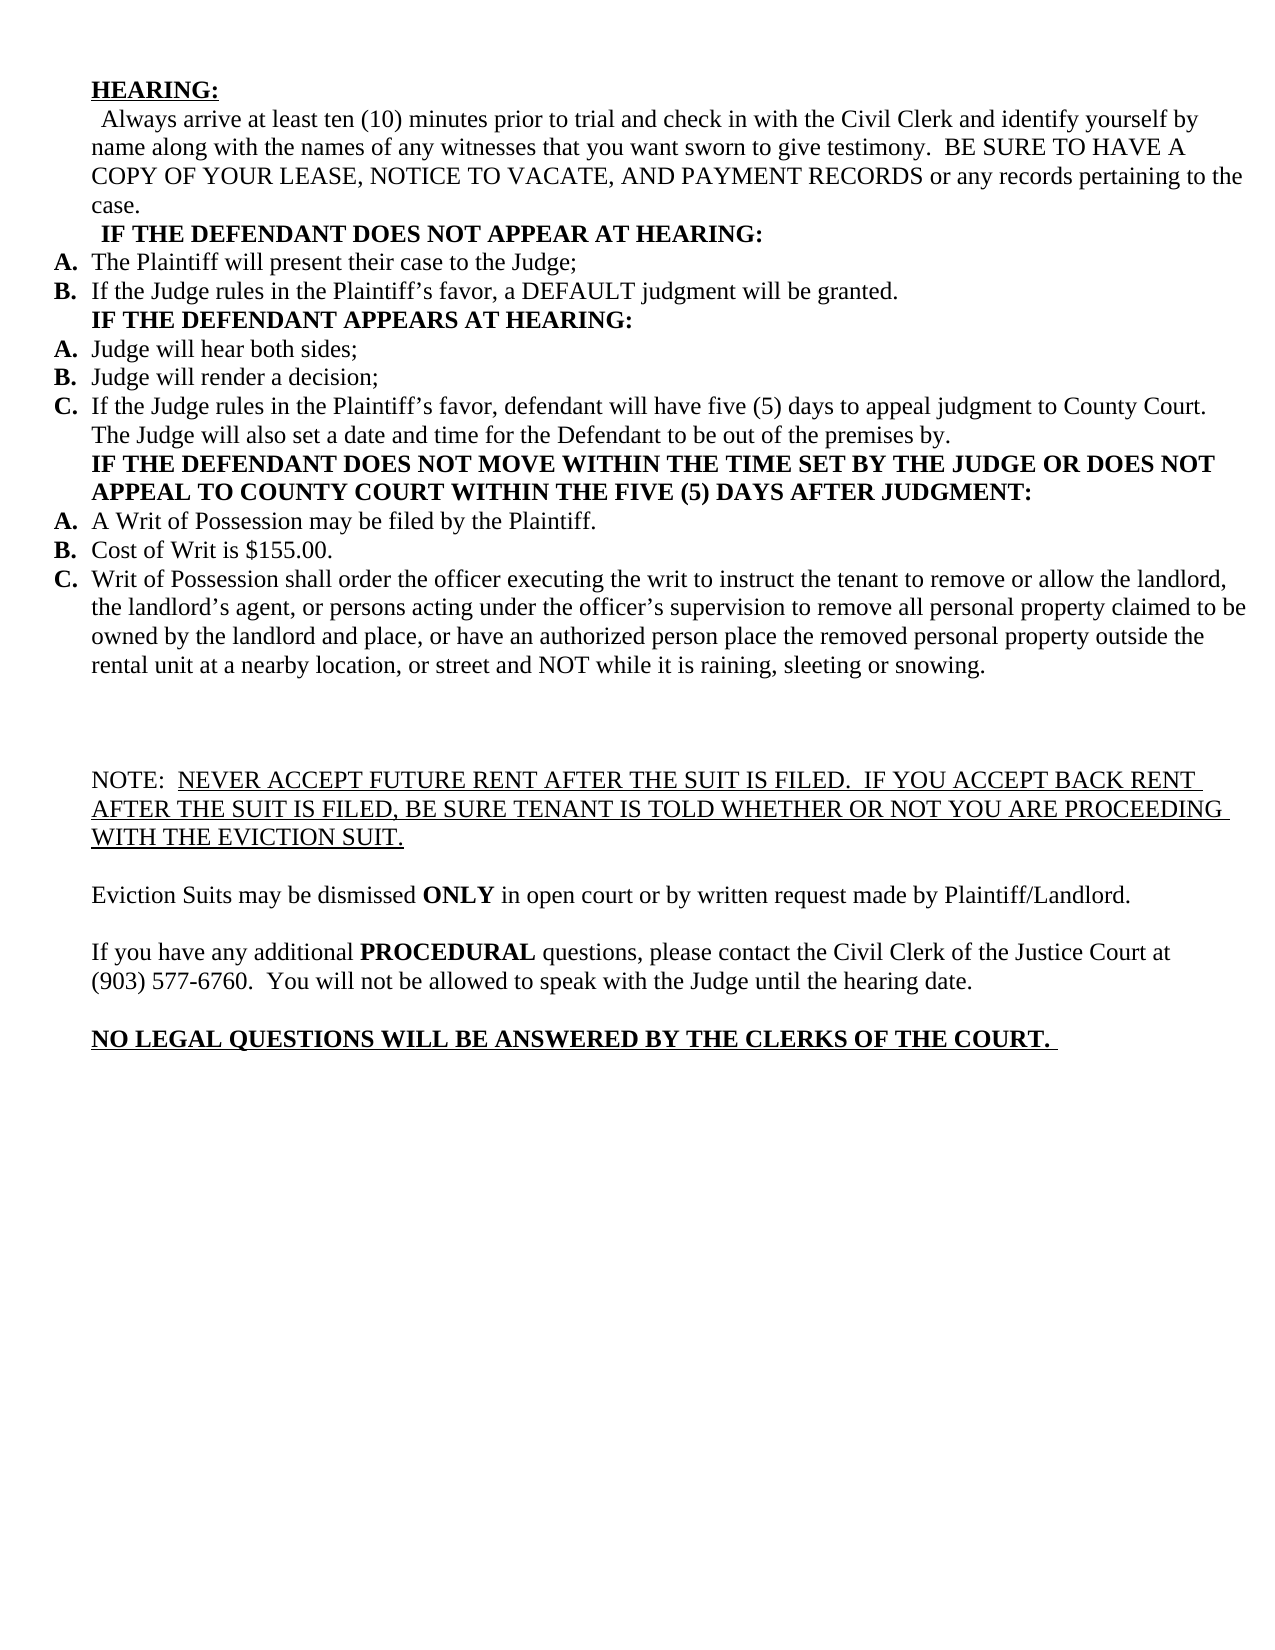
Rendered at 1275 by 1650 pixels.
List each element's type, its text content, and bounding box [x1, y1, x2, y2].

text Eviction Suits may be dismissed ONLY in open court or by written request made by Plaintiff/Landlord. [91, 880, 1249, 909]
text IF THE DEFENDANT DOES NOT APPEAR AT HEARING: [91, 219, 1249, 247]
list Judge will hear both sides; [54, 334, 1249, 362]
text (903) 577-6760. You will not be allowed to speak with the Judge until the hearing date. [91, 966, 1249, 995]
list If the Judge rules in the Plaintiff’s favor, defendant will have five (5) days to appeal judgment to County Court. The Judge will also set a date and time for the Defendant to be out of the premises by. [54, 391, 1249, 449]
text Always arrive at least ten (10) minutes prior to trial and check in with the Civil Clerk and identify yourself by name along with the names of any witnesses that you want sworn to give testimony. BE SURE TO HAVE A COPY OF YOUR LEASE, NOTICE TO VACATE, AND PAYMENT RECORDS or any records pertaining to the case. [91, 104, 1249, 219]
list Cost of Writ is $155.00. [54, 535, 1249, 564]
list Judge will render a decision; [54, 362, 1249, 391]
text If you have any additional PROCEDURAL questions, please contact the Civil Clerk of the Justice Court at [91, 937, 1249, 966]
list Writ of Possession shall order the officer executing the writ to instruct the tenant to remove or allow the landlord, the landlord’s agent, or persons acting under the officer’s supervision to remove all personal property claimed to be owned by the landlord and place, or have an authorized person place the removed personal property outside the rental unit at a nearby location, or street and NOT while it is raining, sleeting or snowing. [54, 564, 1249, 679]
list If the Judge rules in the Plaintiff’s favor, a DEFAULT judgment will be granted. [54, 276, 1249, 305]
text IF THE DEFENDANT DOES NOT MOVE WITHIN THE TIME SET BY THE JUDGE OR DOES NOT APPEAL TO COUNTY COURT WITHIN THE FIVE (5) DAYS AFTER JUDGMENT: [91, 449, 1249, 506]
text NO LEGAL QUESTIONS WILL BE ANSWERED BY THE CLERKS OF THE COURT. [91, 1024, 1249, 1052]
text IF THE DEFENDANT APPEARS AT HEARING: [91, 305, 1249, 334]
text NOTE: NEVER ACCEPT FUTURE RENT AFTER THE SUIT IS FILED. IF YOU ACCEPT BACK RENT AFTER THE SUIT IS FILED, BE SURE TENANT IS TOLD WHETHER OR NOT YOU ARE PROCEEDING WITH THE EVICTION SUIT. [91, 765, 1249, 851]
list The Plaintiff will present their case to the Judge; [54, 247, 1249, 276]
text HEARING: [91, 75, 1249, 104]
list A Writ of Possession may be filed by the Plaintiff. [54, 506, 1249, 535]
